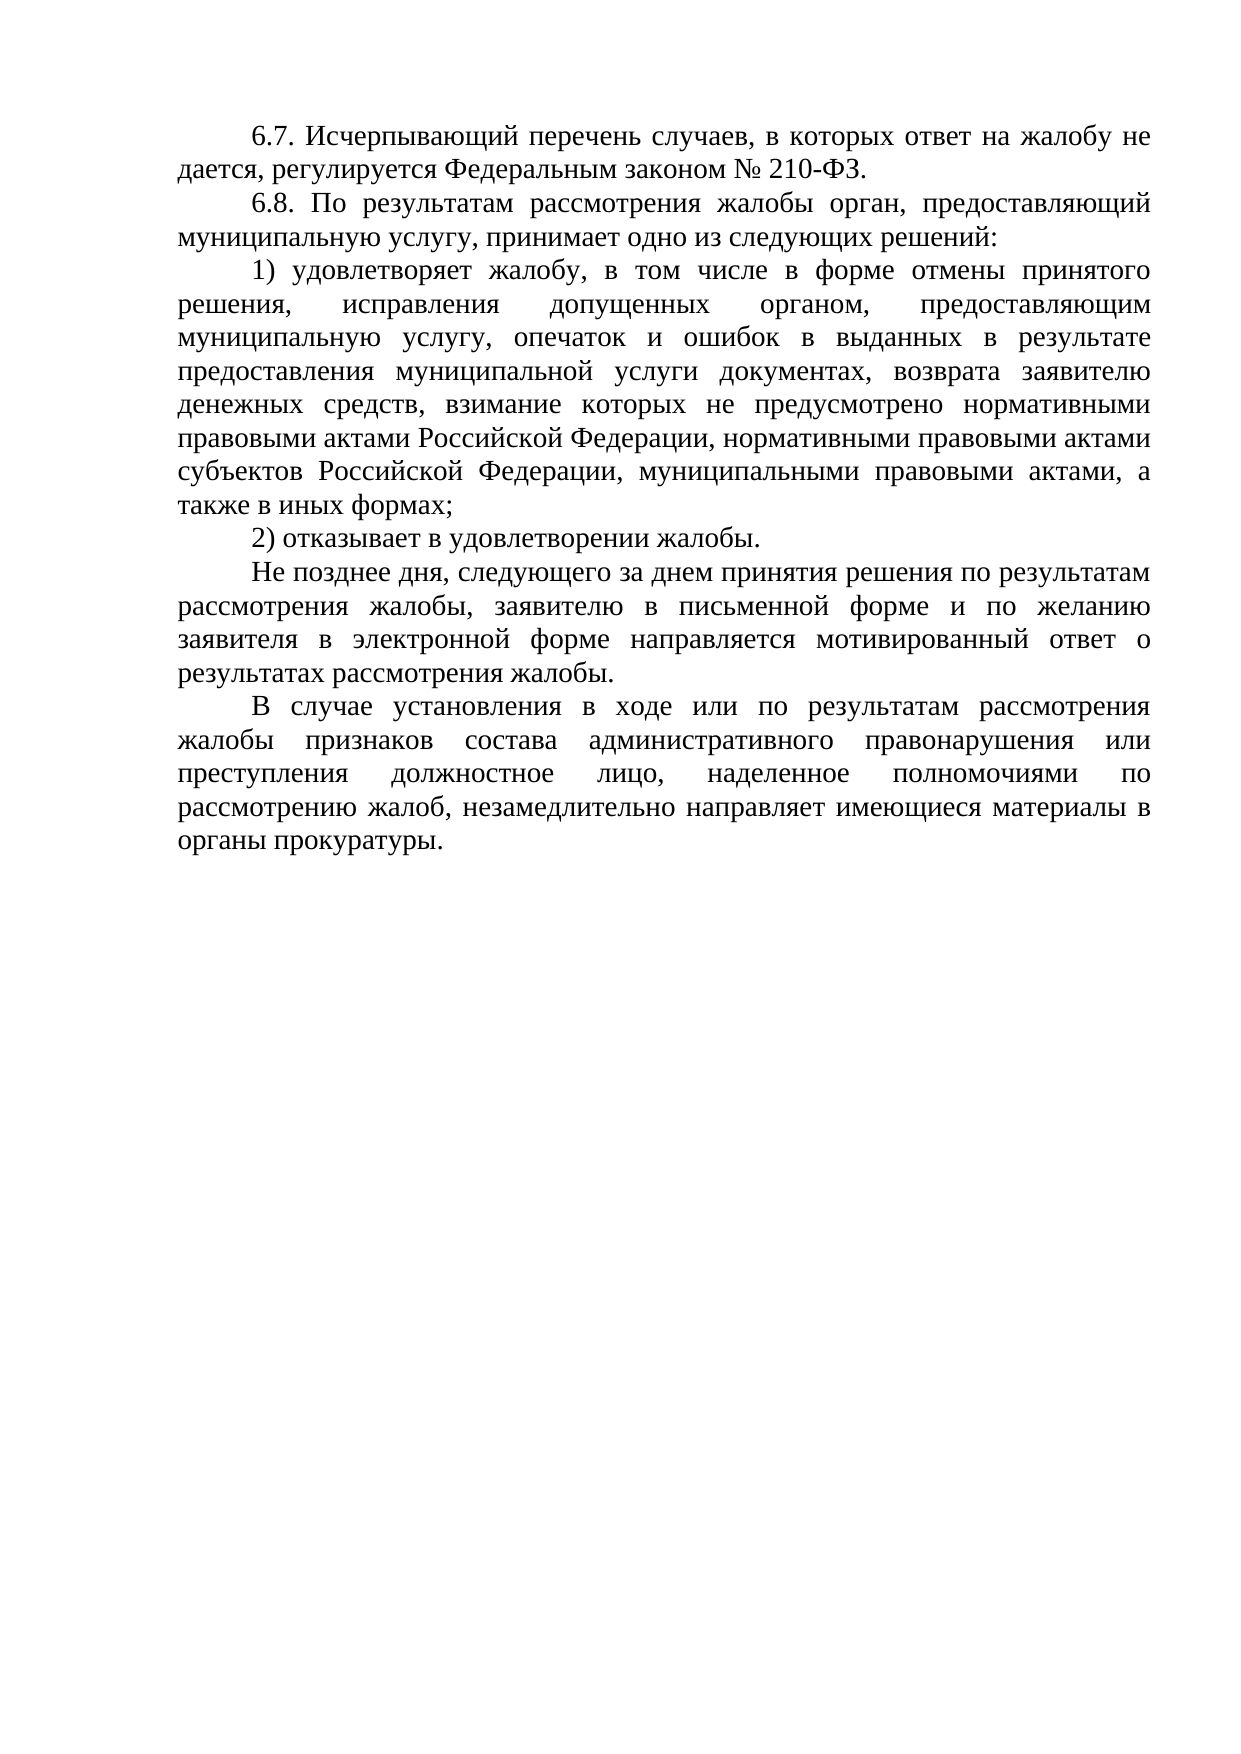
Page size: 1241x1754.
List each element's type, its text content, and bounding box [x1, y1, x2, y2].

text Не позднее дня, следующего за днем принятия решения по результатам рассмотрения жалобы, заявителю в письменной форме и по желанию заявителя в электронной форме направляется мотивированный ответ о результатах рассмотрения жалобы. [177, 554, 1152, 688]
text 6.8. По результатам рассмотрения жалобы орган, предоставляющий муниципальную услугу, принимает одно из следующих решений: [177, 185, 1152, 252]
text 2) отказывает в удовлетворении жалобы. [177, 521, 1152, 554]
text 1) удовлетворяет жалобу, в том числе в форме отмены принятого решения, исправления допущенных органом, предоставляющим муниципальную услугу, опечаток и ошибок в выданных в результате предоставления муниципальной услуги документах, возврата заявителю денежных средств, взимание которых не предусмотрено нормативными правовыми актами Российской Федерации, нормативными правовыми актами субъектов Российской Федерации, муниципальными правовыми актами, а также в иных формах; [177, 252, 1152, 521]
text 6.7. Исчерпывающий перечень случаев, в которых ответ на жалобу не дается, регулируется Федеральным законом № 210-ФЗ. [177, 118, 1152, 185]
text В случае установления в ходе или по результатам рассмотрения жалобы признаков состава административного правонарушения или преступления должностное лицо, наделенное полномочиями по рассмотрению жалоб, незамедлительно направляет имеющиеся материалы в органы прокуратуры. [177, 688, 1152, 856]
